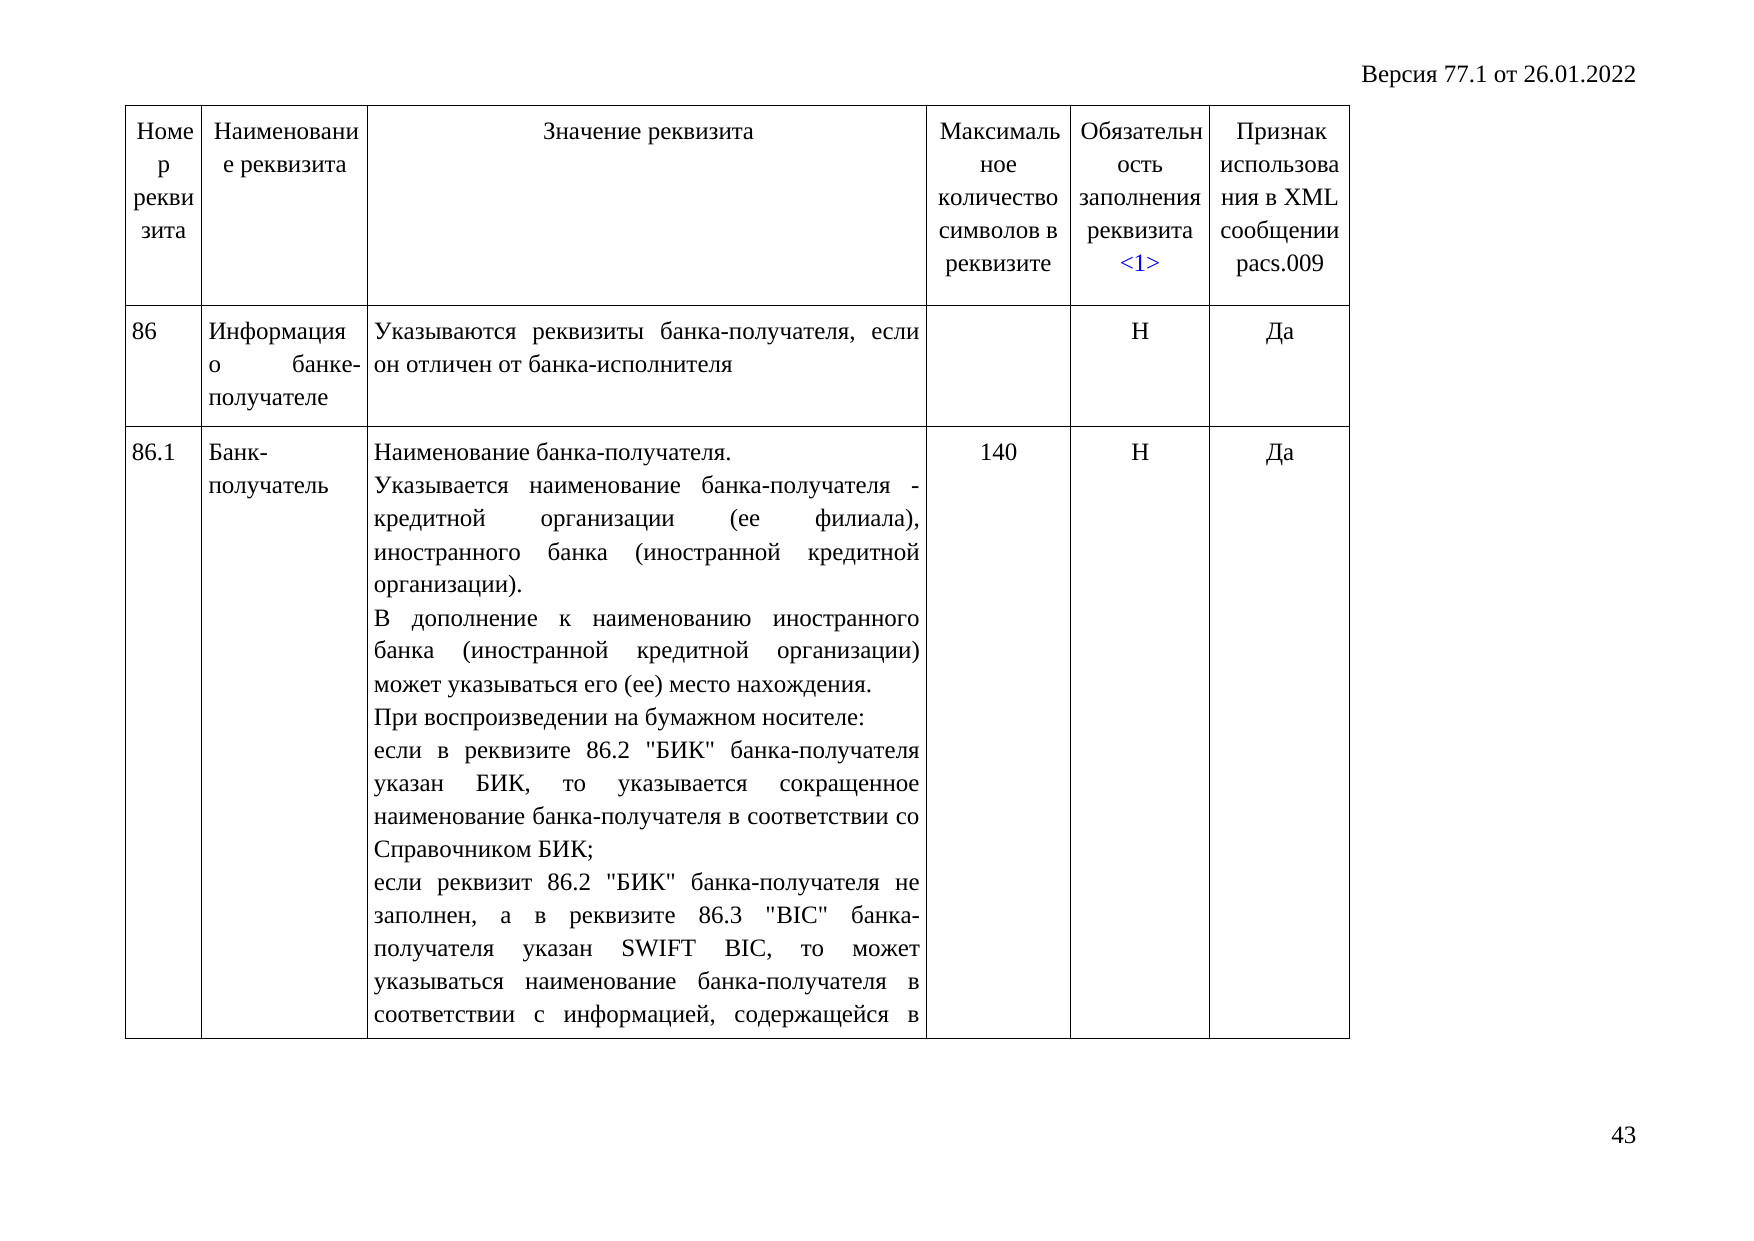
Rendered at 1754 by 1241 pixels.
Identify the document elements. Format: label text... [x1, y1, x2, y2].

table_cell Информация о банке-получателе [202, 306, 367, 426]
table_cell Н [1071, 427, 1209, 1038]
table_cell Да [1210, 427, 1349, 1038]
table_cell Да [1210, 306, 1349, 426]
table_cell 140 [927, 427, 1070, 1038]
table_header Значение реквизита [368, 106, 926, 304]
table_cell [927, 306, 1070, 426]
table_cell Банк-получатель [202, 427, 367, 1038]
table_header Признак использования в XML сообщении pacs.009 [1210, 106, 1349, 304]
table_cell 86.1 [126, 427, 201, 1038]
table_header Обязательность заполнения реквизита <1> [1071, 106, 1209, 304]
table_header Номер реквизита [126, 106, 201, 304]
table_cell Указываются реквизиты банка-получателя, если он отличен от банка-исполнителя [368, 306, 926, 426]
table_cell 86 [126, 306, 201, 426]
table_cell Н [1071, 306, 1209, 426]
table_header Наименование реквизита [202, 106, 367, 304]
table_header Максимальное количество символов в реквизите [927, 106, 1070, 304]
